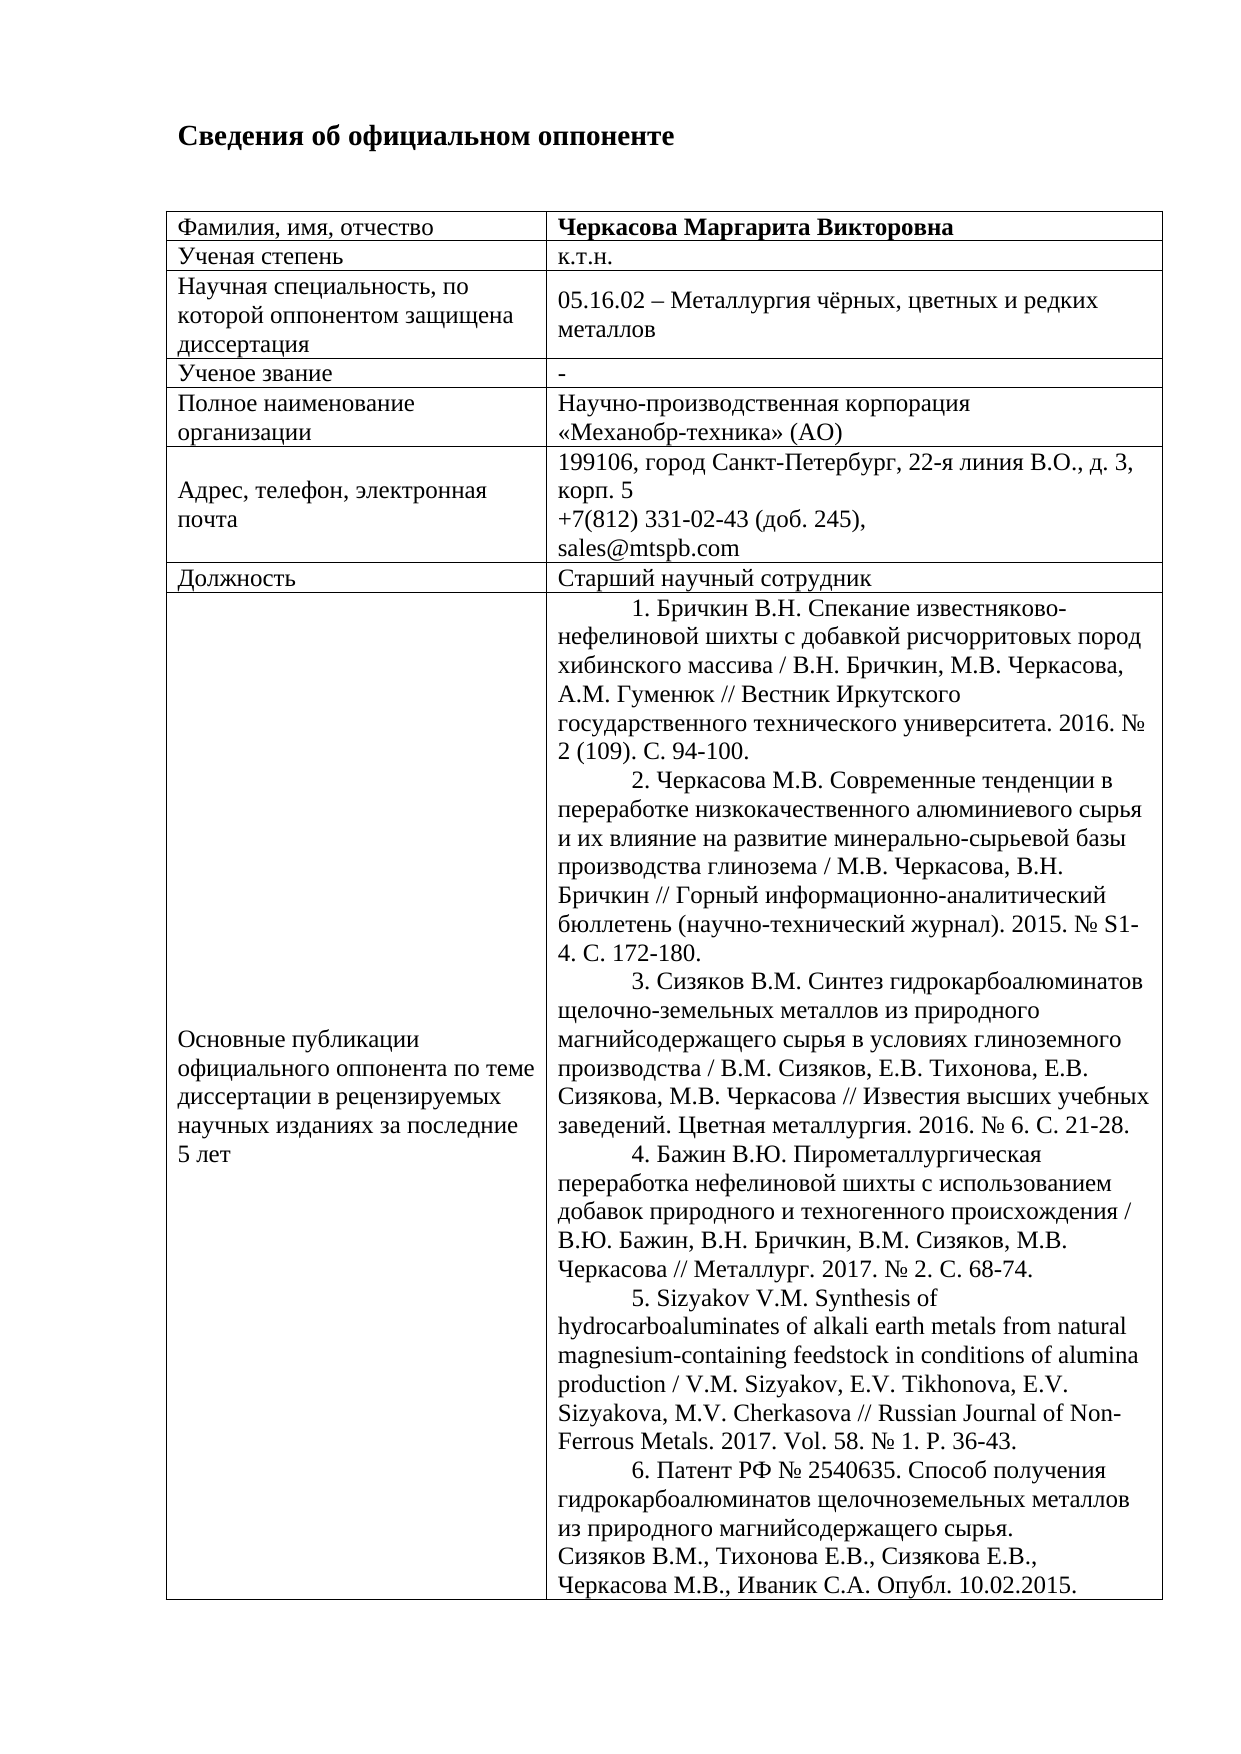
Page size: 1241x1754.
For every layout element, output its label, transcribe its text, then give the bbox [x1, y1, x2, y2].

table_cell Старший научный сотрудник [547, 563, 1162, 592]
table_cell 1. Бричкин В.Н. Спекание известняково-нефелиновой шихты с добавкой рисчорритовых пород хибинского массива / В.Н. Бричкин, М.В. Черкасова, А.М. Гуменюк // Вестник Иркутского государственного технического университета. 2016. № 2 (109). С. 94-100. 2. Черкасова М.В. Современные тенденции в переработке низкокачественного алюминиевого сырья и их влияние на развитие минерально-сырьевой базы производства глинозема / М.В. Черкасова, В.Н. Бричкин // Горный информационно-аналитический бюллетень (научно-технический журнал). 2015. № S1-4. С. 172-180. 3. Сизяков В.М. Синтез гидрокарбоалюминатов щелочно-земельных металлов из природного магнийсодержащего сырья в условиях глиноземного производства / В.М. Сизяков, Е.В. Тихонова, Е.В. Сизякова, М.В. Черкасова // Известия высших учебных заведений. Цветная металлургия. 2016. № 6. С. 21-28. 4. Бажин В.Ю. Пирометаллургическая переработка нефелиновой шихты с использованием добавок природного и техногенного происхождения / В.Ю. Бажин, В.Н. Бричкин, В.М. Сизяков, М.В. Черкасова // Металлург. 2017. № 2. С. 68-74. 5. Sizyakov V.M. Synthesis of hydrocarboaluminates of alkali earth metals from natural magnesium-containing feedstock in conditions of alumina production / V.M. Sizyakov, E.V. Tikhonova, E.V. Sizyakova, M.V. Cherkasova // Russian Journal of Non-Ferrous Metals. 2017. Vol. 58. № 1. P. 36-43. 6. Патент РФ № 2540635. Способ получения гидрокарбоалюминатов щелочноземельных металлов из природного магнийсодержащего сырья. Сизяков В.М., Тихонова Е.В., Сизякова Е.В., Черкасова М.В., Иваник С.А. Опубл. 10.02.2015. [547, 593, 1162, 1599]
table_cell - [547, 359, 1162, 387]
text Сведения об официальном оппоненте [177, 118, 1152, 152]
table_cell Научная специальность, по которой оппонентом защищена диссертация [167, 271, 546, 357]
table_header Фамилия, имя, отчество [167, 212, 546, 240]
table_cell Полное наименование организации [167, 388, 546, 446]
table_cell Научно-производственная корпорация «Механобр-техника» (АО) [547, 388, 1162, 446]
table_cell к.т.н. [547, 241, 1162, 270]
table_cell Адрес, телефон, электронная почта [167, 447, 546, 562]
table_cell Должность [167, 563, 546, 592]
table_cell Ученое звание [167, 359, 546, 387]
table_cell Ученая степень [167, 241, 546, 270]
table_header Черкасова Маргарита Викторовна [547, 212, 1162, 240]
table_cell 05.16.02 – Металлургия чёрных, цветных и редких металлов [547, 271, 1162, 357]
table_cell Основные публикации официального оппонента по теме диссертации в рецензируемых научных изданиях за последние 5 лет [167, 593, 546, 1599]
table_cell 199106, город Санкт-Петербург, 22-я линия В.О., д. 3, корп. 5 +7(812) 331-02-43 (доб. 245), sales@mtspb.com [547, 447, 1162, 562]
